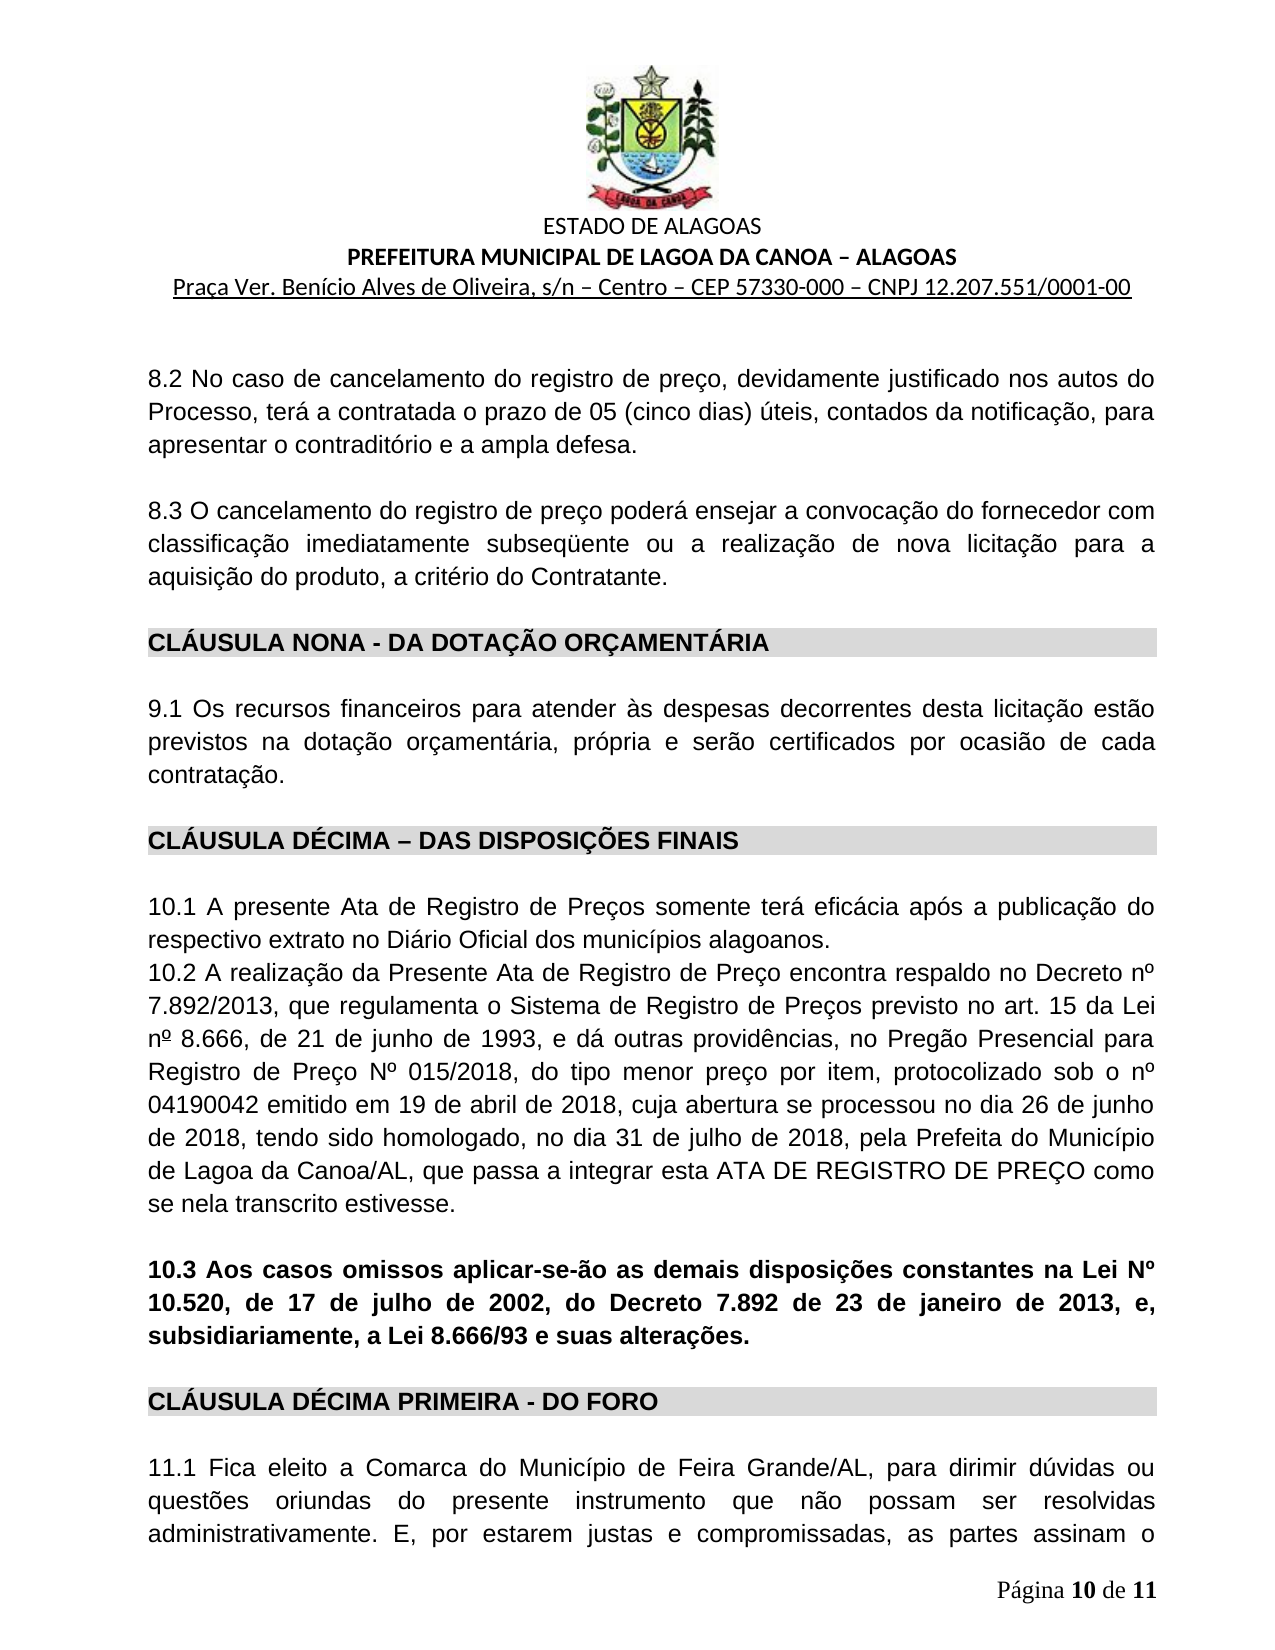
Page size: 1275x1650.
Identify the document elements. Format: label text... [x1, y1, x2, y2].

text 8.3 O cancelamento do registro de preço poderá ensejar a convocação do fornecedor com classificação imediatamente subseqüente ou a realização de nova licitação para a aquisição do produto, a critério do Contratante. [148, 496, 1157, 591]
picture [586, 65, 719, 211]
text 10.2 A realização da Presente Ata de Registro de Preço encontra respaldo no Decreto nº 7.892/2013, que regulamenta o Sistema de Registro de Preços previsto no art. 15 da Lei nº 8.666, de 21 de junho de 1993, e dá outras providências, no Pregão Presencial para Registro de Preço Nº 015/2018, do tipo menor preço por item, protocolizado sob o nº 04190042 emitido em 19 de abril de 2018, cuja abertura se processou no dia 26 de junho de 2018, tendo sido homologado, no dia 31 de julho de 2018, pela Prefeita do Município de Lagoa da Canoa/AL, que passa a integrar esta ATA DE REGISTRO DE PREÇO como se nela transcrito estivesse. [148, 958, 1157, 1218]
text 8.2 No caso de cancelamento do registro de preço, devidamente justificado nos autos do Processo, terá a contratada o prazo de 05 (cinco dias) úteis, contados da notificação, para apresentar o contraditório e a ampla defesa. [148, 364, 1157, 458]
text CLÁUSULA DÉCIMA – DAS DISPOSIÇÕES FINAIS [148, 826, 1157, 855]
text CLÁUSULA NONA - DA DOTAÇÃO ORÇAMENTÁRIA [148, 628, 1157, 657]
text CLÁUSULA DÉCIMA PRIMEIRA - DO FORO [148, 1387, 1157, 1416]
text 10.3 Aos casos omissos aplicar-se-ão as demais disposições constantes na Lei Nº 10.520, de 17 de julho de 2002, do Decreto 7.892 de 23 de janeiro de 2013, e, subsidiariamente, a Lei 8.666/93 e suas alterações. [148, 1255, 1157, 1350]
text 9.1 Os recursos financeiros para atender às despesas decorrentes desta licitação estão previstos na dotação orçamentária, própria e serão certificados por ocasião de cada contratação. [148, 694, 1157, 789]
text 10.1 A presente Ata de Registro de Preços somente terá eficácia após a publicação do respectivo extrato no Diário Oficial dos municípios alagoanos. [148, 892, 1157, 954]
